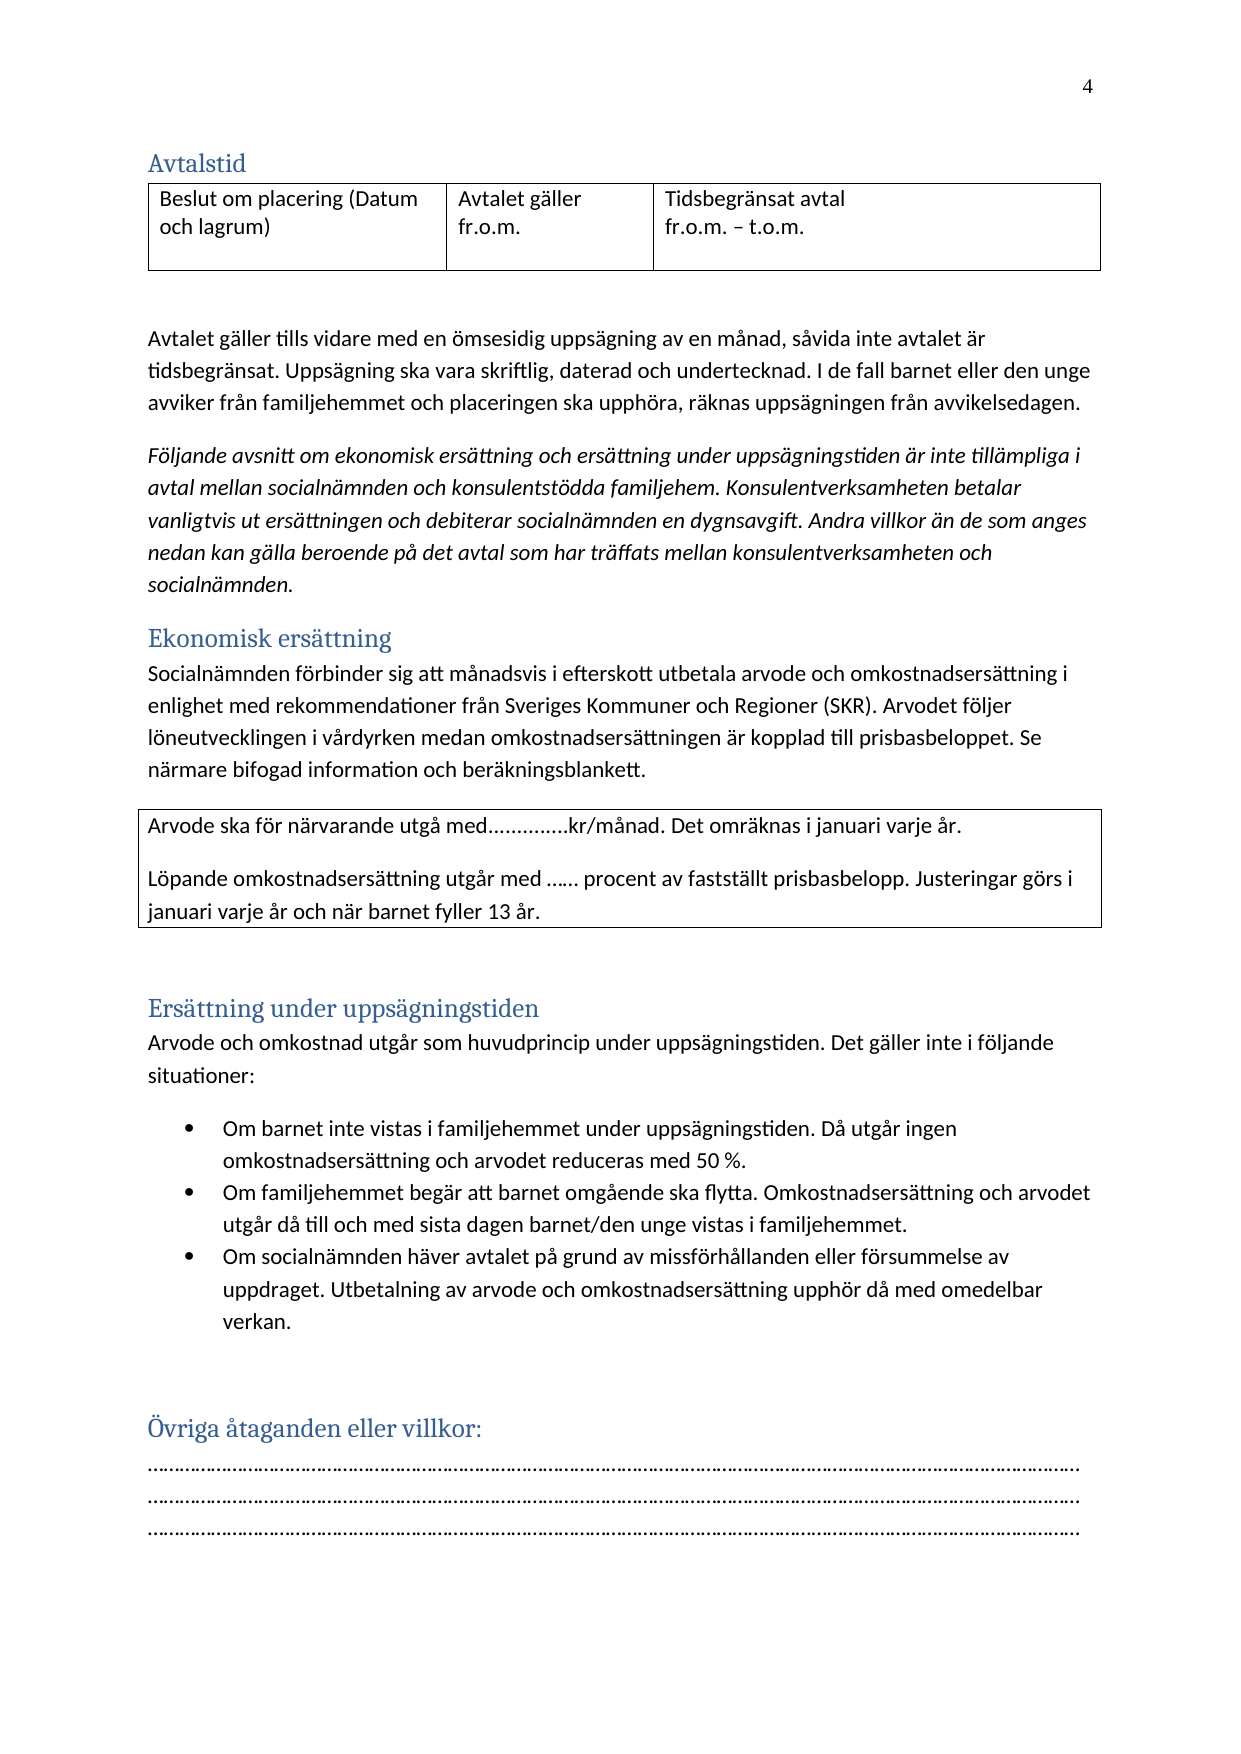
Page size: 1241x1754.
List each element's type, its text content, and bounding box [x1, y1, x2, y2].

table_header Avtalet gäller fr.o.m. [447, 184, 653, 270]
text ……………………………………………………………………………………………………………………………………………………………………………………………………………………………………………………………………………………………………………………………………………………………………………………………………………………………………………………………………………………… [148, 1449, 1093, 1541]
list Om familjehemmet begär att barnet omgående ska flytta. Omkostnadsersättning och arvodet utgår då till och med sista dagen barnet/den unge vistas i familjehemmet. [185, 1178, 1093, 1238]
list Om socialnämnden häver avtalet på grund av missförhållanden eller försummelse av uppdraget. Utbetalning av arvode och omkostnadsersättning upphör då med omedelbar verkan. [185, 1242, 1093, 1335]
subtitle Avtalstid [148, 148, 1093, 179]
text Arvode ska för närvarande utgå med..............kr/månad. Det omräknas i januari varje år. [139, 810, 1101, 839]
text Följande avsnitt om ekonomisk ersättning och ersättning under uppsägningstiden är inte tillämpliga i avtal mellan socialnämnden och konsulentstödda familjehem. Konsulentverksamheten betalar vanligtvis ut ersättningen och debiterar socialnämnden en dygnsavgift. Andra villkor än de som anges nedan kan gälla beroende på det avtal som har träffats mellan konsulentverksamheten och socialnämnden. [148, 441, 1093, 598]
list Om barnet inte vistas i familjehemmet under uppsägningstiden. Då utgår ingen omkostnadsersättning och arvodet reduceras med 50 %. [185, 1114, 1093, 1174]
table_header Tidsbegränsat avtal fr.o.m. – t.o.m. [654, 184, 1100, 270]
text Löpande omkostnadsersättning utgår med …… procent av fastställt prisbasbelopp. Justeringar görs i januari varje år och när barnet fyller 13 år. [139, 861, 1101, 927]
subtitle Ekonomisk ersättning [148, 623, 1093, 654]
text Socialnämnden förbinder sig att månadsvis i efterskott utbetala arvode och omkostnadsersättning i enlighet med rekommendationer från Sveriges Kommuner och Regioner (SKR). Arvodet följer löneutvecklingen i vårdyrken medan omkostnadsersättningen är kopplad till prisbasbeloppet. Se närmare bifogad information och beräkningsblankett. [148, 659, 1093, 783]
text Avtalet gäller tills vidare med en ömsesidig uppsägning av en månad, såvida inte avtalet är tidsbegränsat. Uppsägning ska vara skriftlig, daterad och undertecknad. I de fall barnet eller den unge avviker från familjehemmet och placeringen ska upphöra, räknas uppsägningen från avvikelsedagen. [148, 324, 1093, 416]
table_header Beslut om placering (Datum och lagrum) [149, 184, 446, 270]
subtitle Ersättning under uppsägningstiden [148, 993, 1093, 1024]
text Arvode och omkostnad utgår som huvudprincip under uppsägningstiden. Det gäller inte i följande situationer: [148, 1028, 1093, 1089]
subtitle Övriga åtaganden eller villkor: [148, 1413, 1093, 1444]
